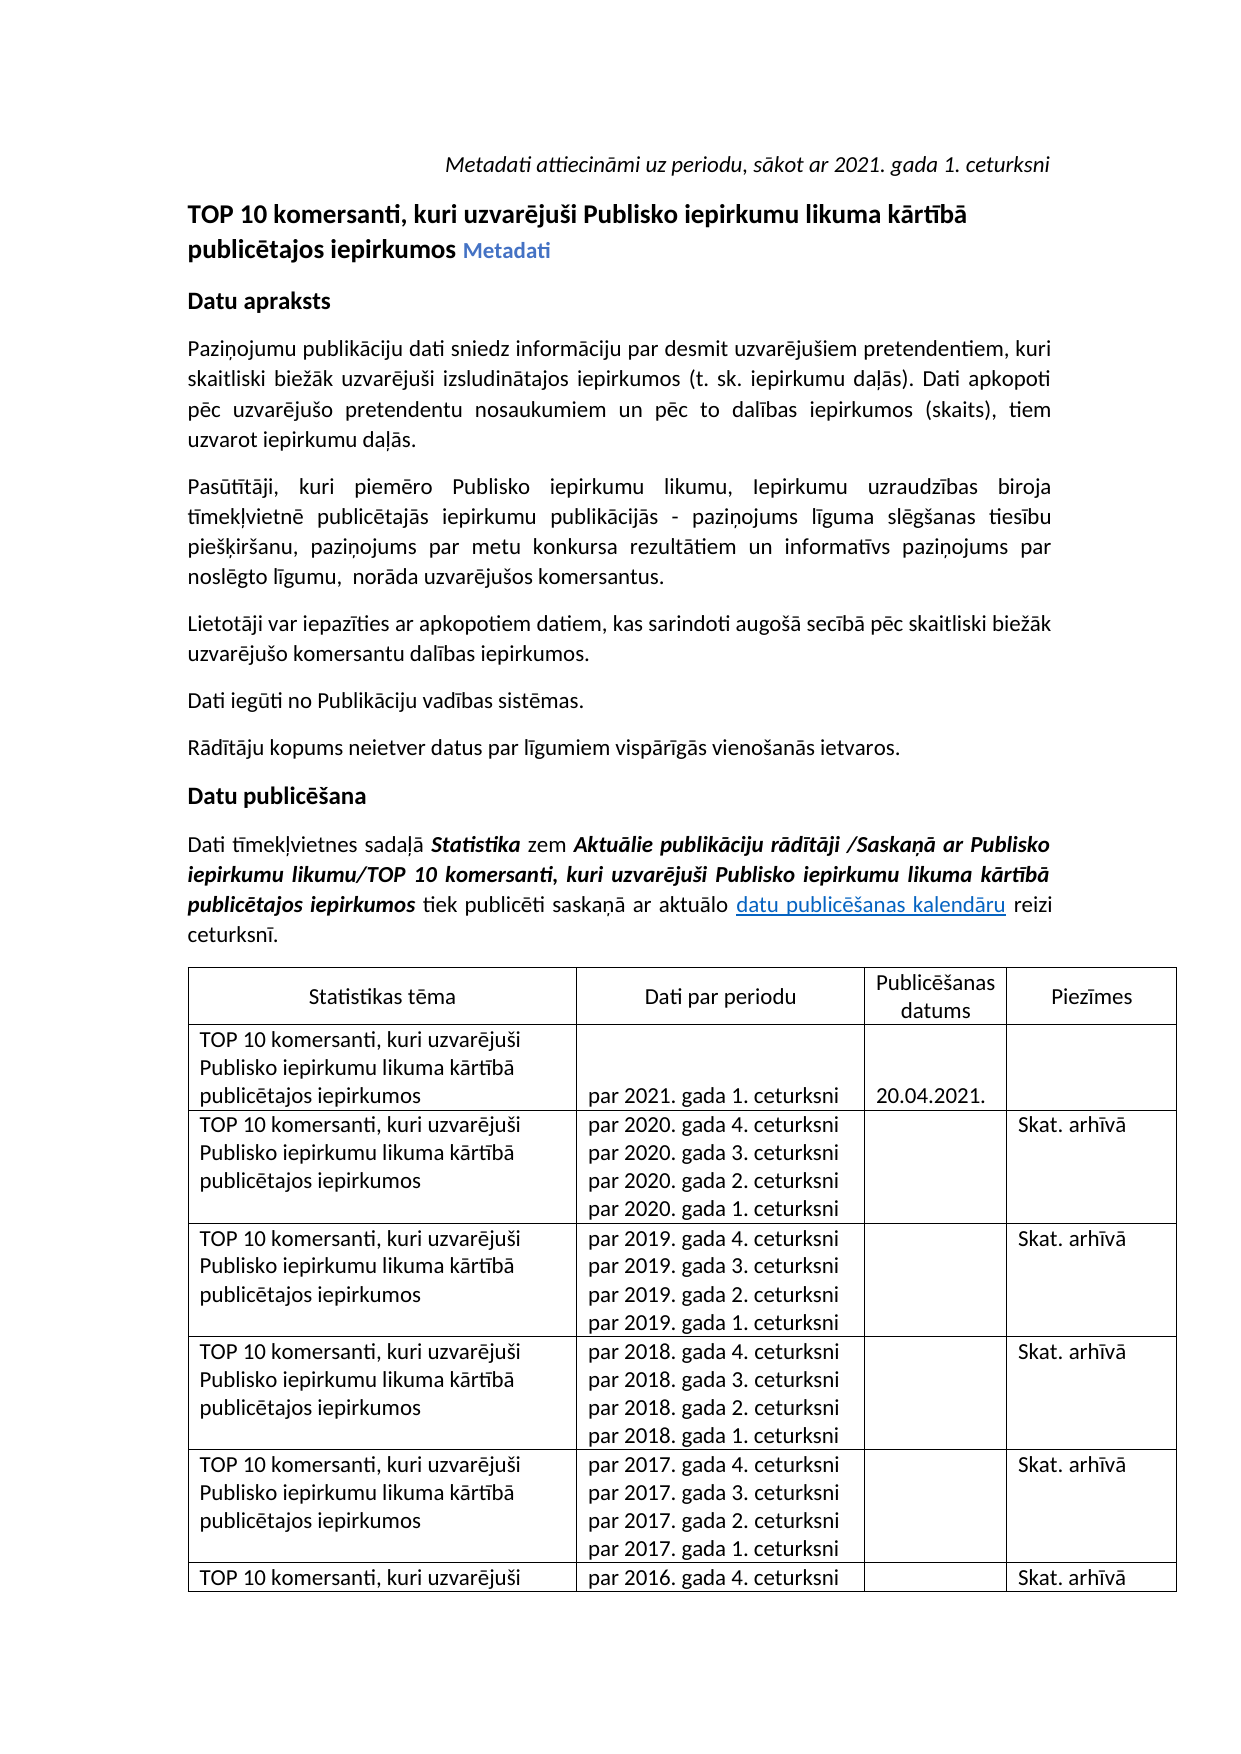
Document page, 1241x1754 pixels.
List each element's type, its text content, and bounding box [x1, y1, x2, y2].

table_cell Skat. arhīvā [1007, 1337, 1176, 1449]
table_cell TOP 10 komersanti, kuri uzvarējuši Publisko iepirkumu likuma kārtībā publicētajos iepirkumos [189, 1111, 576, 1223]
table_cell 20.04.2021. [865, 1025, 1006, 1109]
text Dati iegūti no Publikāciju vadības sistēmas. [187, 686, 1053, 714]
table_cell par 2018. gada 4. ceturksni par 2018. gada 3. ceturksni par 2018. gada 2. ceturksni par 2018. gada 1. ceturksni [577, 1337, 864, 1449]
text Paziņojumu publikāciju dati sniedz informāciju par desmit uzvarējušiem pretendentiem, kuri skaitliski biežāk uzvarējuši izsludinātajos iepirkumos (t. sk. iepirkumu daļās). Dati apkopoti pēc uzvarējušo pretendentu nosaukumiem un pēc to dalības iepirkumos (skaits), tiem uzvarot iepirkumu daļās. [187, 334, 1053, 453]
table_cell Skat. arhīvā [1007, 1224, 1176, 1336]
text Rādītāju kopums neietver datus par līgumiem vispārīgās vienošanās ietvaros. [187, 733, 1053, 761]
table_cell [865, 1111, 1006, 1223]
table_header Dati par periodu [577, 968, 864, 1024]
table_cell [577, 1563, 864, 1591]
table_header Piezīmes [1007, 968, 1176, 1024]
table_cell par 2020. gada 4. ceturksni par 2020. gada 3. ceturksni par 2020. gada 2. ceturksni par 2020. gada 1. ceturksni [577, 1111, 864, 1223]
text Dati tīmekļvietnes sadaļā Statistika zem Aktuālie publikāciju rādītāji /Saskaņā ar Publisko iepirkumu likumu/TOP 10 komersanti, kuri uzvarējuši Publisko iepirkumu likuma kārtībā publicētajos iepirkumos tiek publicēti saskaņā ar aktuālo datu publicēšanas kalendāru reizi ceturksnī. [187, 830, 1053, 948]
text TOP 10 komersanti, kuri uzvarējuši Publisko iepirkumu likuma kārtībā publicētajos iepirkumos Metadati [187, 197, 1053, 266]
table_header Publicēšanas datums [865, 968, 1006, 1024]
table_cell par 2019. gada 4. ceturksni par 2019. gada 3. ceturksni par 2019. gada 2. ceturksni par 2019. gada 1. ceturksni [577, 1224, 864, 1336]
table_cell TOP 10 komersanti, kuri uzvarējuši Publisko iepirkumu likuma kārtībā publicētajos iepirkumos [189, 1450, 576, 1562]
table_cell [189, 1563, 576, 1591]
table_cell TOP 10 komersanti, kuri uzvarējuši Publisko iepirkumu likuma kārtībā publicētajos iepirkumos [189, 1224, 576, 1336]
table_cell Skat. arhīvā [1007, 1450, 1176, 1562]
table_cell [1007, 1025, 1176, 1109]
table_cell [865, 1337, 1006, 1449]
table_header Statistikas tēma [189, 968, 576, 1024]
table_cell TOP 10 komersanti, kuri uzvarējuši Publisko iepirkumu likuma kārtībā publicētajos iepirkumos [189, 1025, 576, 1109]
table_cell TOP 10 komersanti, kuri uzvarējuši Publisko iepirkumu likuma kārtībā publicētajos iepirkumos [189, 1337, 576, 1449]
table_cell [865, 1563, 1006, 1591]
text Datu publicēšana [187, 780, 1053, 811]
table_cell par 2017. gada 4. ceturksni par 2017. gada 3. ceturksni par 2017. gada 2. ceturksni par 2017. gada 1. ceturksni [577, 1450, 864, 1562]
table_cell [865, 1224, 1006, 1336]
text Pasūtītāji, kuri piemēro Publisko iepirkumu likumu, Iepirkumu uzraudzības biroja tīmekļvietnē publicētajās iepirkumu publikācijās - paziņojums līguma slēgšanas tiesību piešķiršanu, paziņojums par metu konkursa rezultātiem un informatīvs paziņojums par noslēgto līgumu, norāda uzvarējušos komersantus. [187, 472, 1053, 591]
text Metadati attiecināmi uz periodu, sākot ar 2021. gada 1. ceturksni [187, 150, 1053, 178]
text Lietotāji var iepazīties ar apkopotiem datiem, kas sarindoti augošā secībā pēc skaitliski biežāk uzvarējušo komersantu dalības iepirkumos. [187, 609, 1053, 668]
text Datu apraksts [187, 285, 1053, 315]
table_cell par 2021. gada 1. ceturksni [577, 1025, 864, 1109]
table_cell Skat. arhīvā [1007, 1111, 1176, 1223]
table_cell [865, 1450, 1006, 1562]
table_cell Skat. arhīvā [1007, 1563, 1176, 1591]
